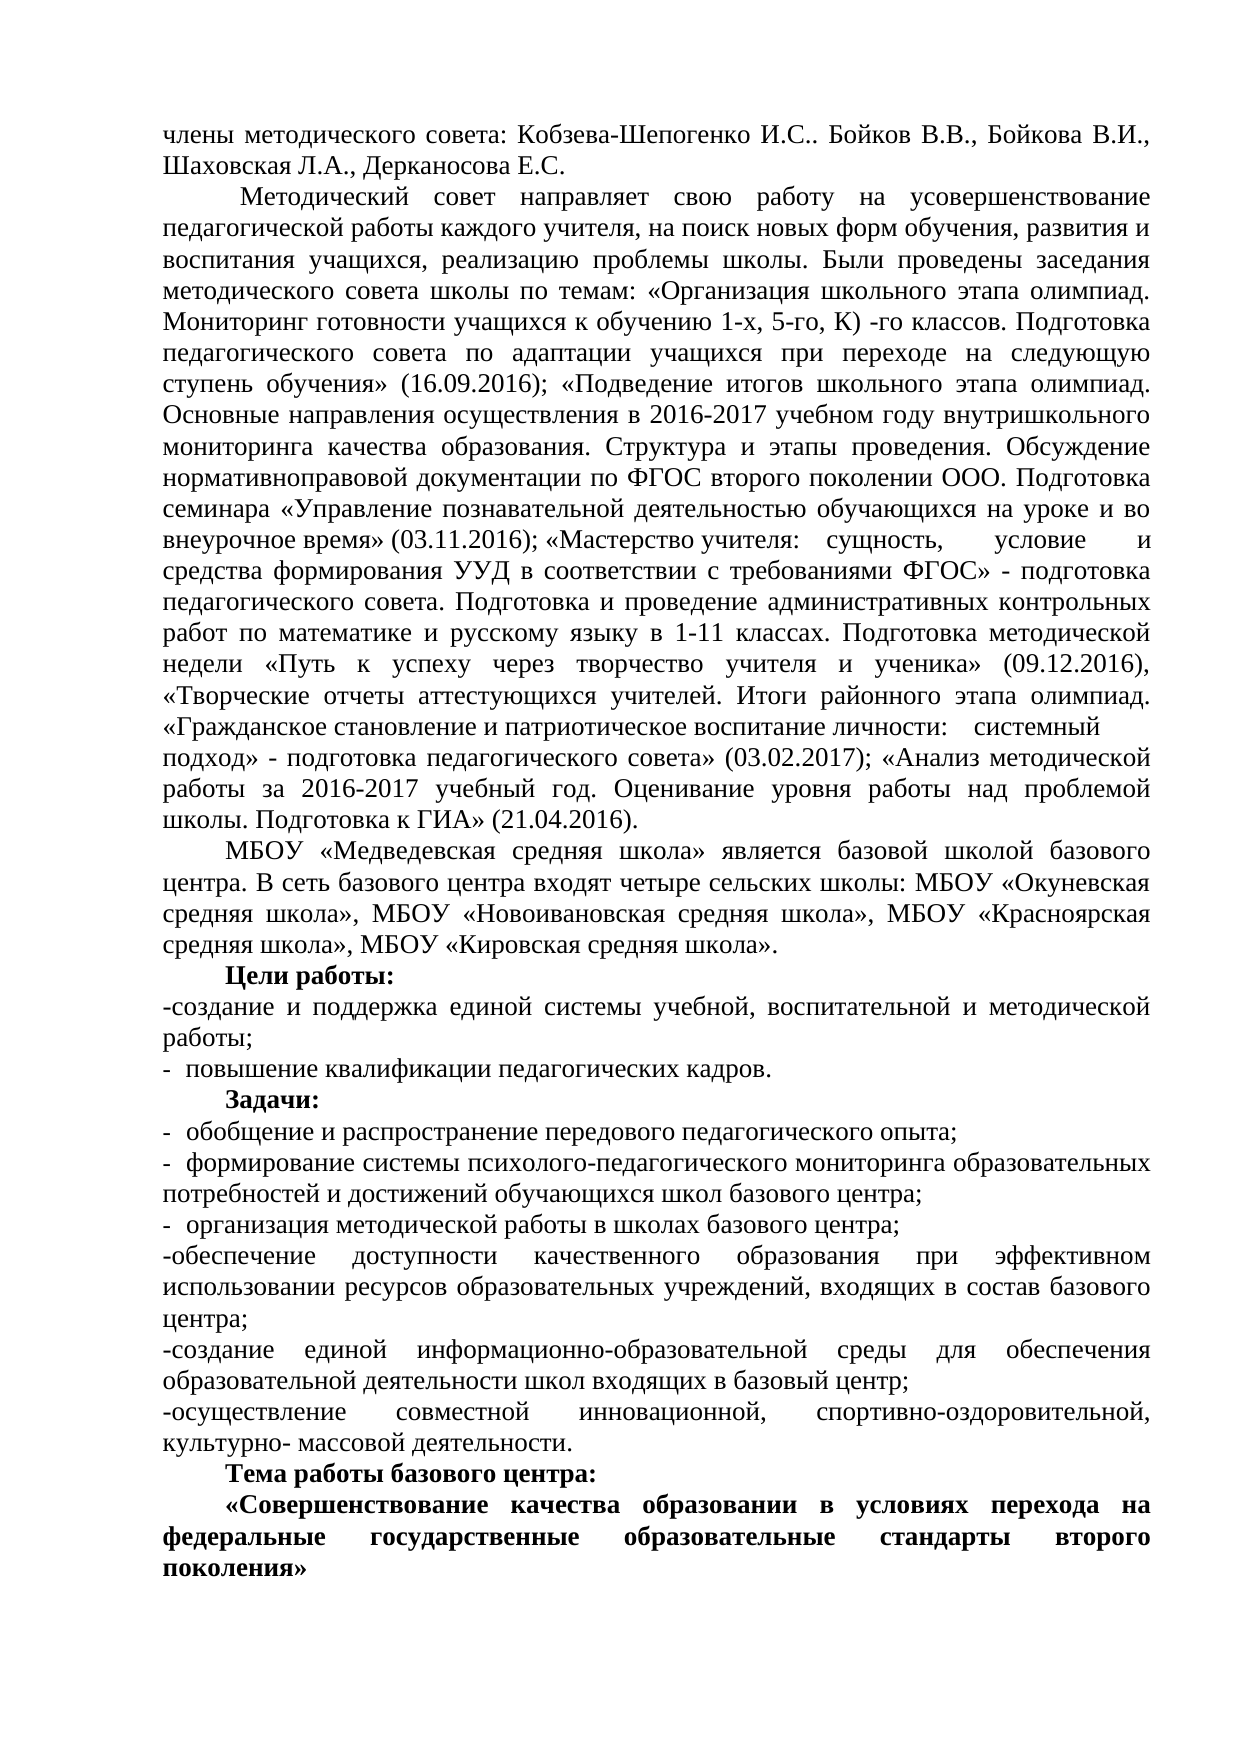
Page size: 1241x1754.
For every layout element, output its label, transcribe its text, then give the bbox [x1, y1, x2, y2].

text Тема работы базового центра: [162, 1457, 1152, 1488]
list организация методической работы в школах базового центра; [162, 1208, 1152, 1239]
text МБОУ «Медведевская средняя школа» является базовой школой базового центра. В сеть базового центра входят четыре сельских школы: МБОУ «Окуневская средняя школа», МБОУ «Новоивановская средняя школа», МБОУ «Красноярская средняя школа», МБОУ «Кировская средняя школа». [162, 834, 1152, 959]
text Цели работы: [162, 959, 1152, 990]
text -создание единой информационно-образовательной среды для обеспечения образовательной деятельности школ входящих в базовый центр; [162, 1333, 1152, 1395]
text -обеспечение доступности качественного образования при эффективном использовании ресурсов образовательных учреждений, входящих в состав базового центра; [162, 1239, 1152, 1333]
text Задачи: [162, 1084, 1152, 1115]
text Методический совет направляет свою работу на усовершенствование педагогической работы каждого учителя, на поиск новых форм обучения, развития и воспитания учащихся, реализацию проблемы школы. Были проведены заседания методического совета школы по темам: «Организация школьного этапа олимпиад. Мониторинг готовности учащихся к обучению 1-х, 5-го, К) -го классов. Подготовка педагогического совета по адаптации учащихся при переходе на следующую ступень обучения» (16.09.2016); «Подведение итогов школьного этапа олимпиад. Основные направления осуществления в 2016-2017 учебном году внутришкольного мониторинга качества образования. Структура и этапы проведения. Обсуждение нормативноправовой документации по ФГОС второго поколении ООО. Подготовка семинара «Управление познавательной деятельностью обучающихся на уроке и во внеурочное время» (03.11.2016); «Мастерство учителя: сущность, условие и средства формирования УУД в соответствии с требованиями ФГОС» - подготовка педагогического совета. Подготовка и проведение административных контрольных работ по математике и русскому языку в 1-11 классах. Подготовка методической недели «Путь к успеху через творчество учителя и ученика» (09.12.2016), «Творческие отчеты аттестующихся учителей. Итоги районного этапа олимпиад. «Гражданское становление и патриотическое воспитание личности: системный подход» - подготовка педагогического совета» (03.02.2017); «Анализ методической работы за 2016-2017 учебный год. Оценивание уровня работы над проблемой школы. Подготовка к ГИА» (21.04.2016). [162, 180, 1152, 834]
list обобщение и распространение передового педагогического опыта; [162, 1115, 1152, 1146]
text члены методического совета: Кобзева-Шепогенко И.С.. Бойков В.В., Бойкова В.И., Шаховская Л.А., Дерканосова Е.С. [162, 118, 1152, 180]
list формирование системы психолого-педагогического мониторинга образовательных потребностей и достижений обучающихся школ базового центра; [162, 1146, 1152, 1208]
text -создание и поддержка единой системы учебной, воспитательной и методической работы; [162, 990, 1152, 1052]
text «Совершенствование качества образовании в условиях перехода на федеральные государственные образовательные стандарты второго поколения» [162, 1488, 1152, 1582]
text -осуществление совместной инновационной, спортивно-оздоровительной, культурно- массовой деятельности. [162, 1395, 1152, 1457]
list повышение квалификации педагогических кадров. [162, 1052, 1152, 1084]
